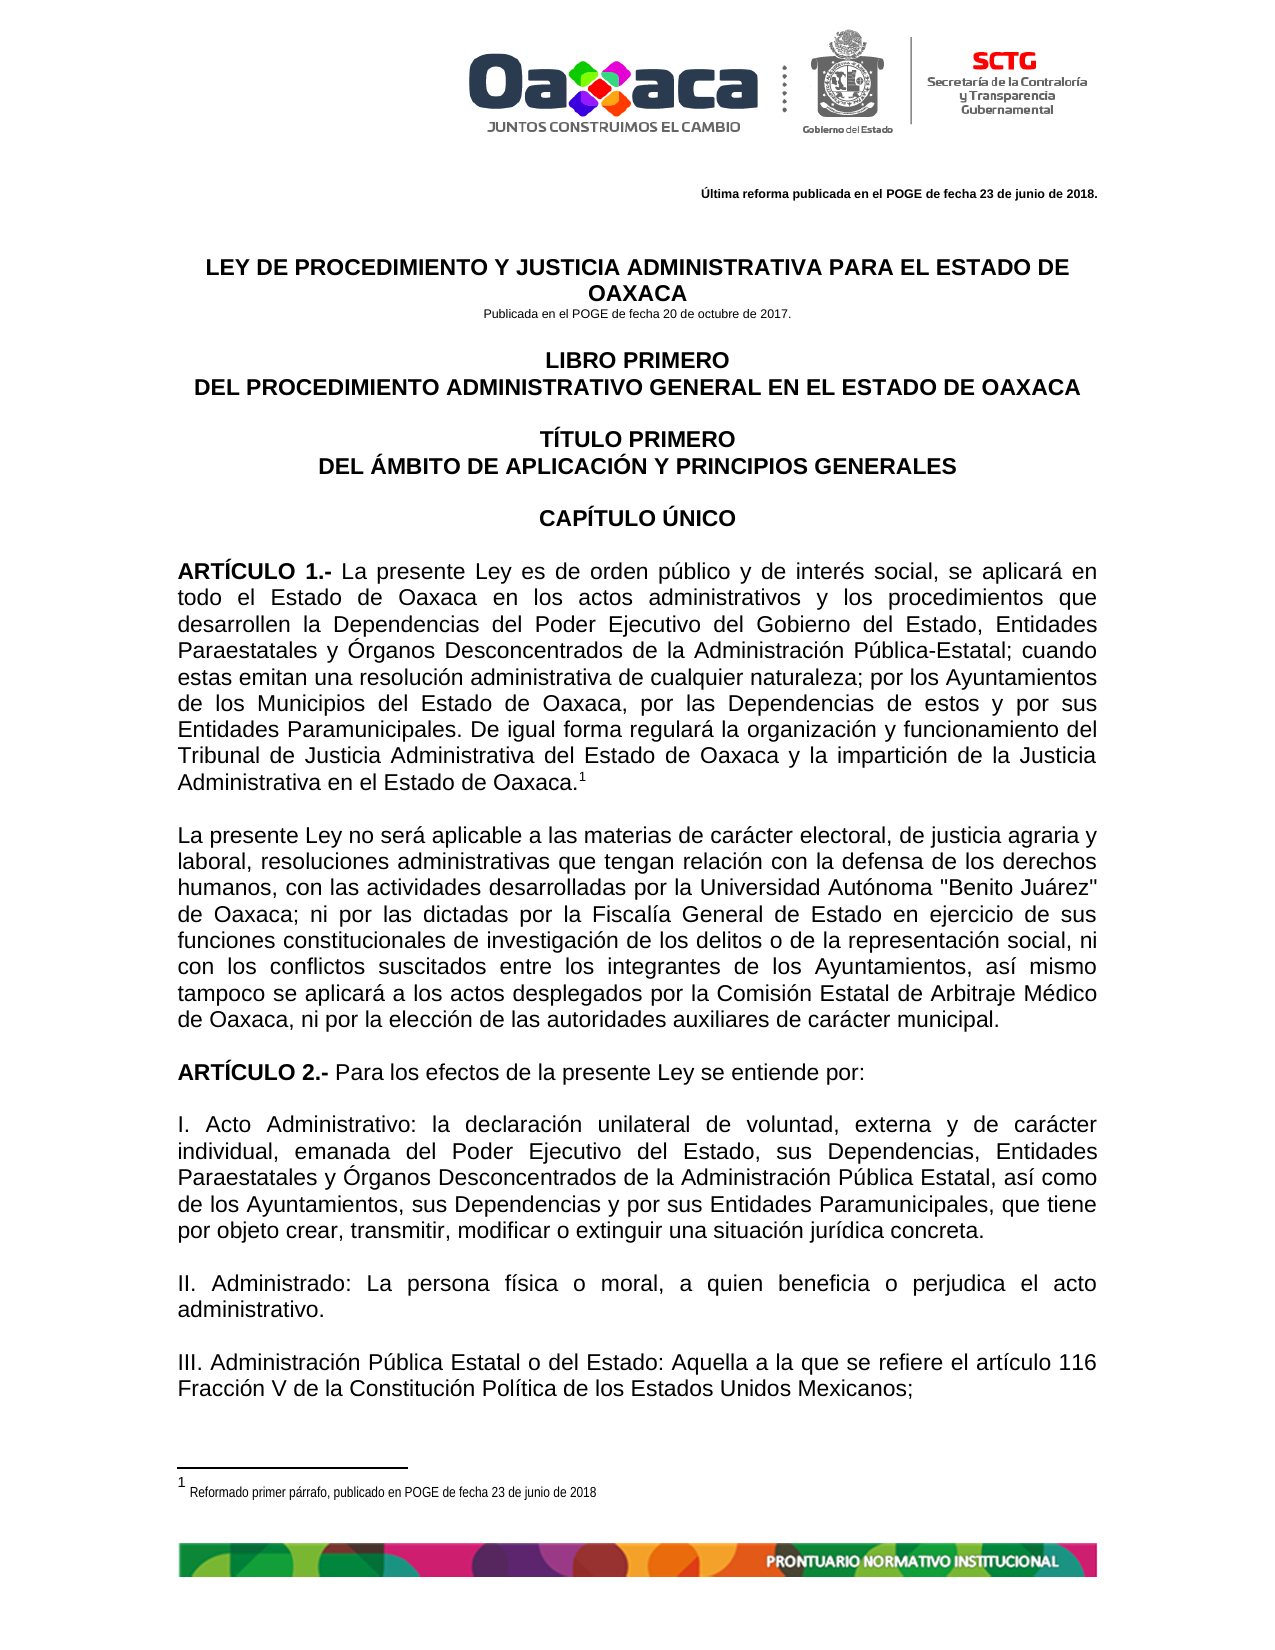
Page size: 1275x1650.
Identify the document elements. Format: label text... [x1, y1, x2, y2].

text DEL PROCEDIMIENTO ADMINISTRATIVO GENERAL EN EL ESTADO DE OAXACA [177, 373, 1098, 400]
text LEY DE PROCEDIMIENTO Y JUSTICIA ADMINISTRATIVA PARA EL ESTADO DE OAXACA [177, 254, 1098, 306]
text III. Administración Pública Estatal o del Estado: Aquella a la que se refiere el artículo 116 Fracción V de la Constitución Política de los Estados Unidos Mexicanos; [177, 1349, 1098, 1401]
text II. Administrado: La persona física o moral, a quien beneficia o perjudica el acto administrativo. [177, 1269, 1098, 1322]
picture [177, 1543, 1098, 1577]
text LIBRO PRIMERO [177, 347, 1098, 373]
text Última reforma publicada en el POGE de fecha 23 de junio de 2018. [177, 187, 1098, 201]
text Publicada en el POGE de fecha 20 de octubre de 2017. [177, 306, 1098, 321]
text CAPÍTULO ÚNICO [177, 505, 1098, 532]
text ARTÍCULO 2.- Para los efectos de la presente Ley se entiende por: [177, 1059, 1098, 1085]
picture [450, 17, 1099, 158]
text TÍTULO PRIMERO [177, 426, 1098, 453]
text DEL ÁMBITO DE APLICACIÓN Y PRINCIPIOS GENERALES [177, 453, 1098, 479]
text ARTÍCULO 1.- La presente Ley es de orden público y de interés social, se aplicará en todo el Estado de Oaxaca en los actos administrativos y los procedimientos que desarrollen la Dependencias del Poder Ejecutivo del Gobierno del Estado, Entidades Paraestatales y Órganos Desconcentrados de la Administración Pública-Estatal; cuando estas emitan una resolución administrativa de cualquier naturaleza; por los Ayuntamientos de los Municipios del Estado de Oaxaca, por las Dependencias de estos y por sus Entidades Paramunicipales. De igual forma regulará la organización y funcionamiento del Tribunal de Justicia Administrativa del Estado de Oaxaca y la impartición de la Justicia Administrativa en el Estado de Oaxaca. [177, 558, 1098, 795]
text I. Acto Administrativo: la declaración unilateral de voluntad, externa y de carácter individual, emanada del Poder Ejecutivo del Estado, sus Dependencias, Entidades Paraestatales y Órganos Desconcentrados de la Administración Pública Estatal, así como de los Ayuntamientos, sus Dependencias y por sus Entidades Paramunicipales, que tiene por objeto crear, transmitir, modificar o extinguir una situación jurídica concreta. [177, 1111, 1098, 1243]
text La presente Ley no será aplicable a las materias de carácter electoral, de justicia agraria y laboral, resoluciones administrativas que tengan relación con la defensa de los derechos humanos, con las actividades desarrolladas por la Universidad Autónoma "Benito Juárez" de Oaxaca; ni por las dictadas por la Fiscalía General de Estado en ejercicio de sus funciones constitucionales de investigación de los delitos o de la representación social, ni con los conflictos suscitados entre los integrantes de los Ayuntamientos, así mismo tampoco se aplicará a los actos desplegados por la Comisión Estatal de Arbitraje Médico de Oaxaca, ni por la elección de las autoridades auxiliares de carácter municipal. [177, 822, 1098, 1032]
